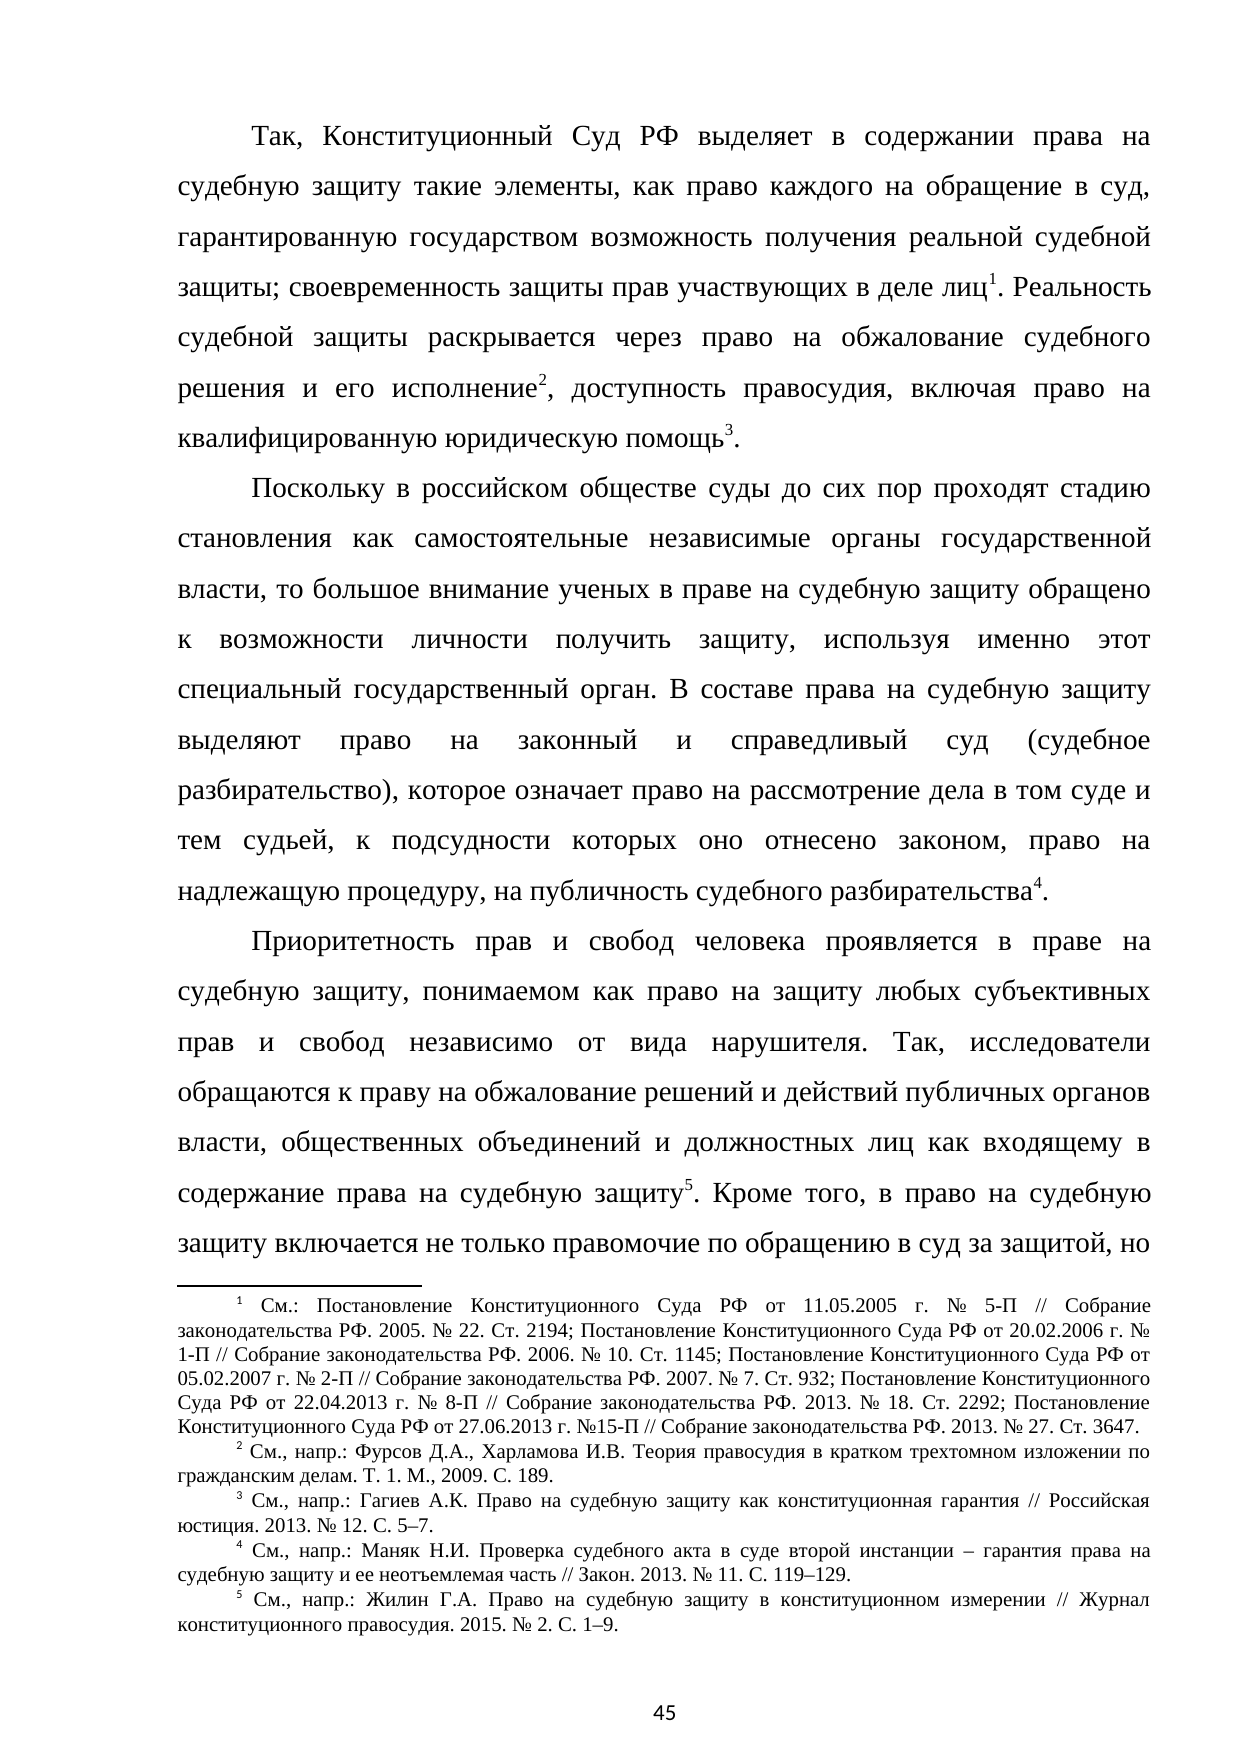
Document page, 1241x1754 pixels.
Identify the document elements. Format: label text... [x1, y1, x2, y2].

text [177, 923, 1152, 1258]
text Так, Конституционный Суд РФ выделяет в содержании права на судебную защиту такие элементы, как право каждого на обращение в суд, гарантированную государством возможность получения реальной судебной защиты; своевременность защиты прав участвующих в деле лиц. Реальность судебной защиты раскрывается через право на обжалование судебного решения и его исполнение, доступность правосудия, включая право на квалифицированную юридическую помощь. [177, 118, 1152, 453]
text Поскольку в российском обществе суды до сих пор проходят стадию становления как самостоятельные независимые органы государственной власти, то большое внимание ученых в праве на судебную защиту обращено к возможности личности получить защиту, используя именно этот специальный государственный орган. В составе права на судебную защиту выделяют право на законный и справедливый суд (судебное разбирательство), которое означает право на рассмотрение дела в том суде и тем судьей, к подсудности которых оно отнесено законом, право на надлежащую процедуру, на публичность судебного разбирательства. [177, 470, 1152, 906]
